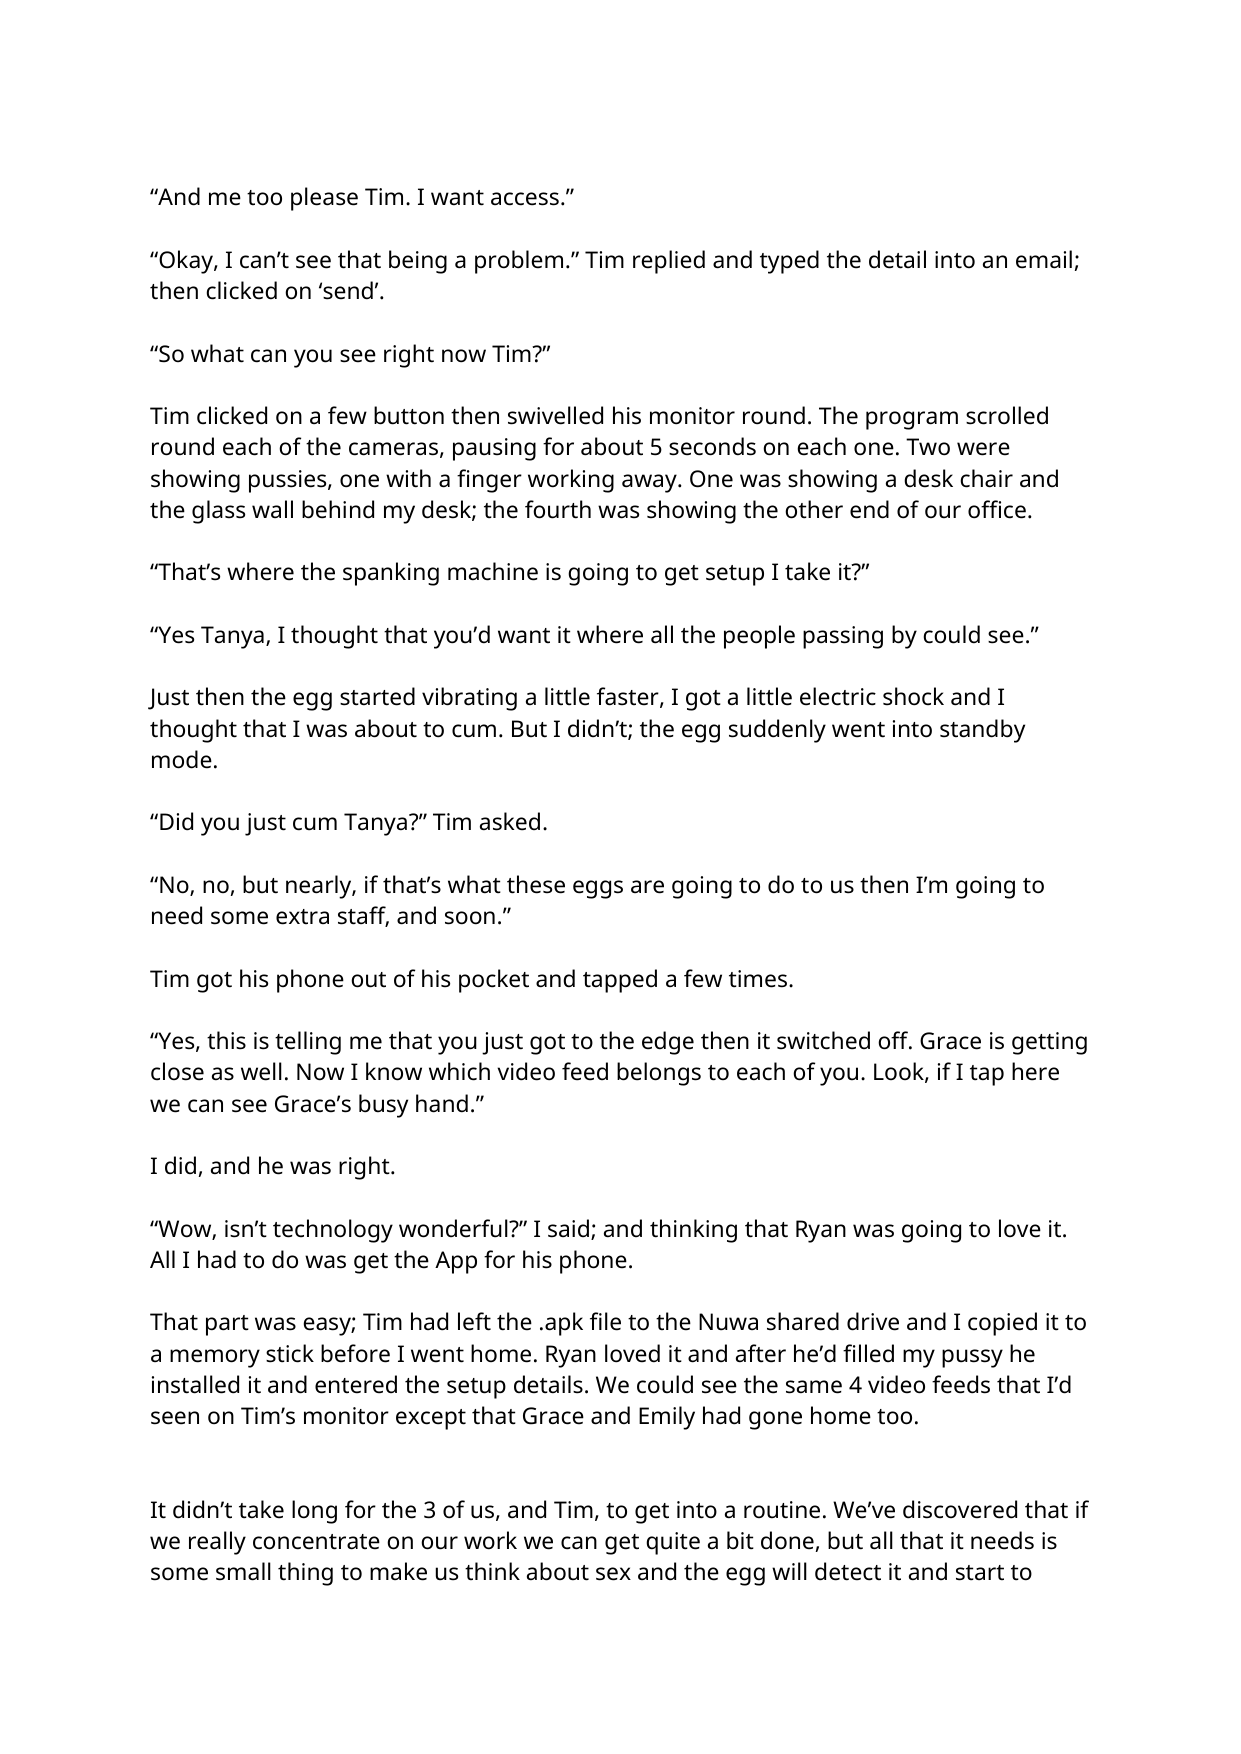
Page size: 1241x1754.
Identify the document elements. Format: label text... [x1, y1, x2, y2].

text “Okay, I can’t see that being a problem.” Tim replied and typed the detail into an email; then clicked on ‘send’. [150, 244, 1090, 306]
text I did, and he was right. [150, 1150, 1090, 1181]
text Tim got his phone out of his pocket and tapped a few times. [150, 962, 1090, 994]
text “So what can you see right now Tim?” [150, 337, 1090, 369]
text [150, 1494, 1090, 1587]
text That part was easy; Tim had left the .apk file to the Nuwa shared drive and I copied it to a memory stick before I went home. Ryan loved it and after he’d filled my pussy he installed it and entered the setup details. We could see the same 4 video feeds that I’d seen on Tim’s monitor except that Grace and Emily had gone home too. [150, 1306, 1090, 1431]
text “That’s where the spanking machine is going to get setup I take it?” [150, 556, 1090, 587]
text “Yes, this is telling me that you just got to the edge then it switched off. Grace is getting close as well. Now I know which video feed belongs to each of you. Look, if I tap here we can see Grace’s busy hand.” [150, 1025, 1090, 1119]
text Just then the egg started vibrating a little faster, I got a little electric shock and I thought that I was about to cum. But I didn’t; the egg suddenly went into standby mode. [150, 681, 1090, 775]
text “Wow, isn’t technology wonderful?” I said; and thinking that Ryan was going to love it. All I had to do was get the App for his phone. [150, 1212, 1090, 1275]
text Tim clicked on a few button then swivelled his monitor round. The program scrolled round each of the cameras, pausing for about 5 seconds on each one. Two were showing pussies, one with a finger working away. One was showing a desk chair and the glass wall behind my desk; the fourth was showing the other end of our office. [150, 400, 1090, 525]
text “No, no, but nearly, if that’s what these eggs are going to do to us then I’m going to need some extra staff, and soon.” [150, 869, 1090, 931]
text “And me too please Tim. I want access.” [150, 181, 1090, 212]
text “Did you just cum Tanya?” Tim asked. [150, 806, 1090, 837]
text “Yes Tanya, I thought that you’d want it where all the people passing by could see.” [150, 619, 1090, 650]
